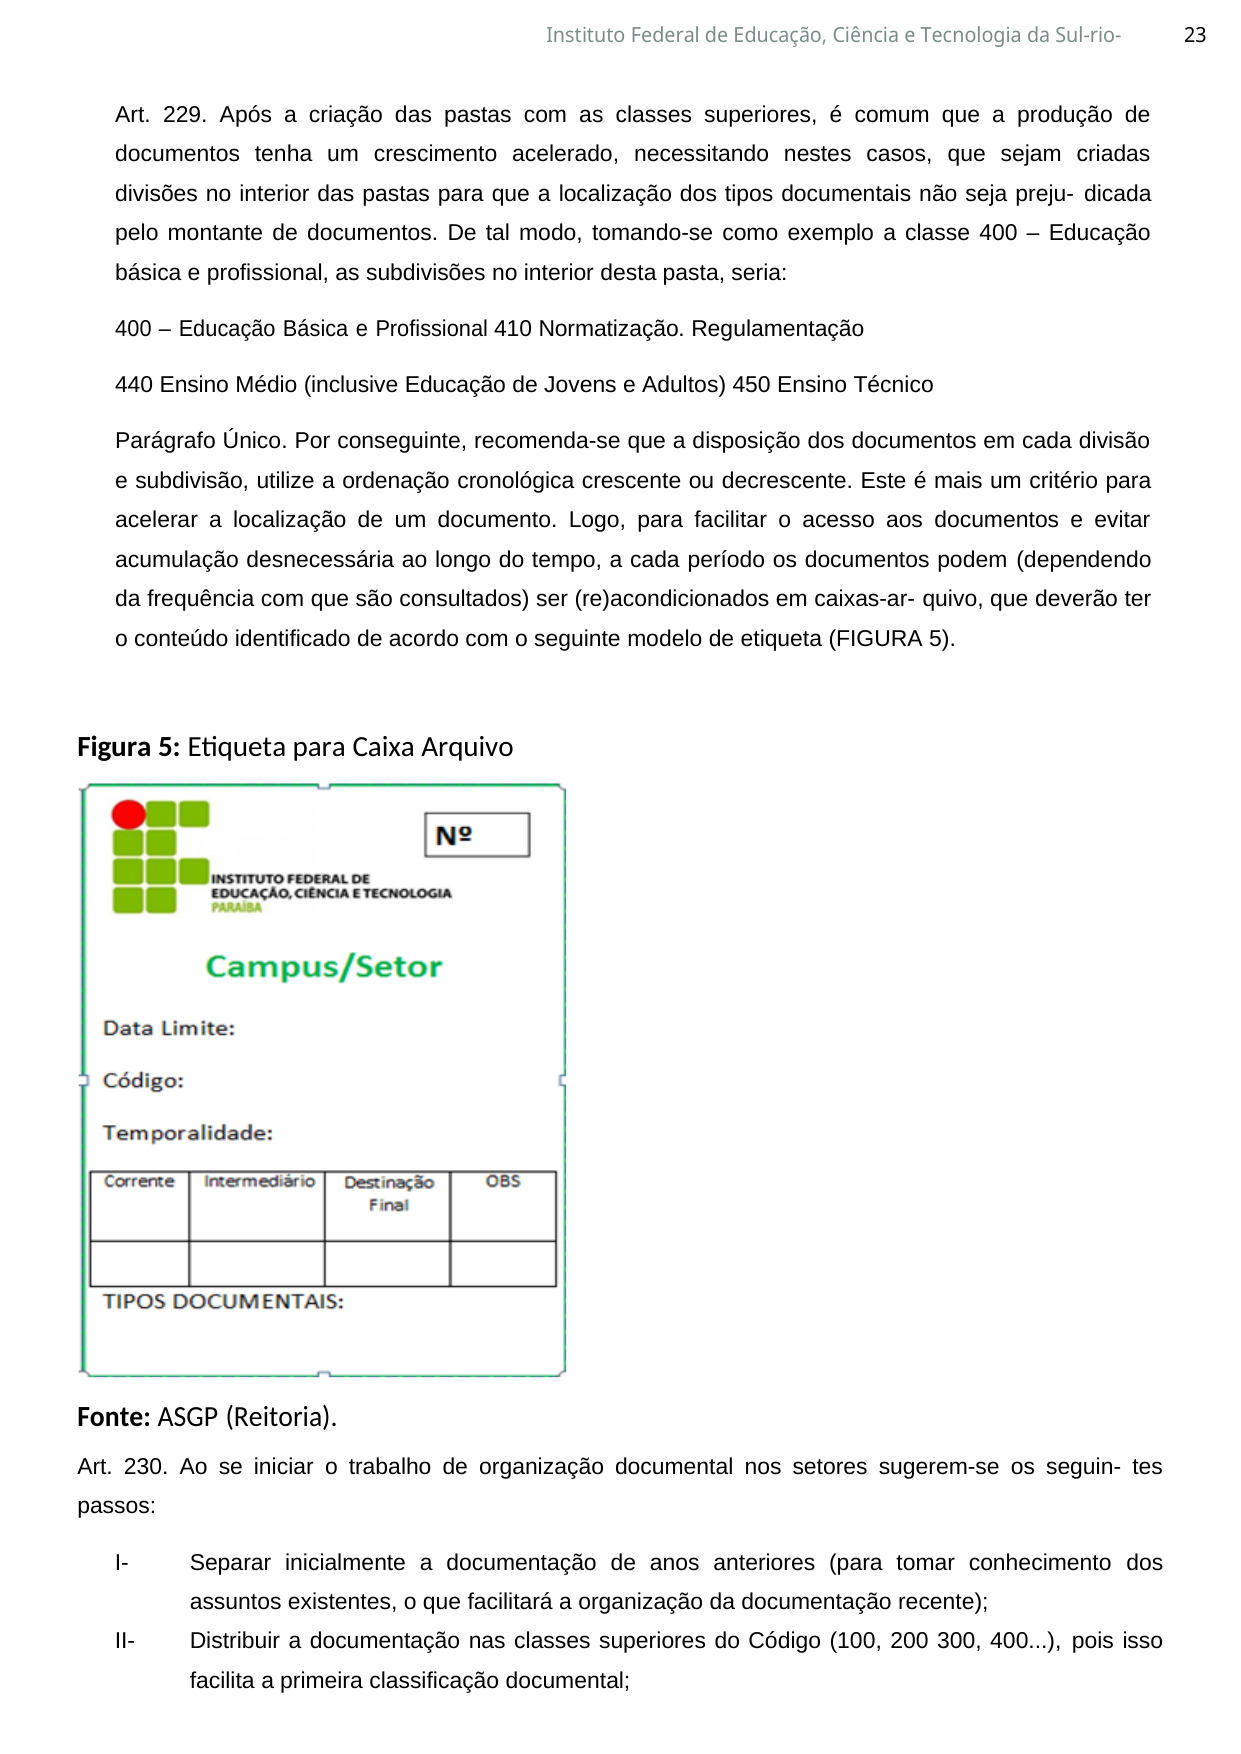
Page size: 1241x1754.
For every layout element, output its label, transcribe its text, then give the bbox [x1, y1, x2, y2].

text 400 – Educação Básica e Profissional 410 Normatização. Regulamentação [115, 315, 1151, 341]
text Art. 229. Após a criação das pastas com as classes superiores, é comum que a produção de documentos tenha um crescimento acelerado, necessitando nestes casos, que sejam criadas divisões no interior das pastas para que a localização dos tipos documentais não seja preju- dicada pelo montante de documentos. De tal modo, tomando-se como exemplo a classe 400 – Educação básica e profissional, as subdivisões no interior desta pasta, seria: [115, 101, 1151, 285]
text Figura 5: Etiqueta para Caixa Arquivo [77, 728, 1163, 763]
text Fonte: ASGP (Reitoria). [77, 1398, 1163, 1433]
text Art. 230. Ao se iniciar o trabalho de organização documental nos setores sugerem-se os seguin- tes passos: [77, 1453, 1163, 1519]
list Separar inicialmente a documentação de anos anteriores (para tomar conhecimento dos assuntos existentes, o que facilitará a organização da documentação recente); [114, 1548, 1163, 1614]
list Distribuir a documentação nas classes superiores do Código (100, 200 300, 400...), pois isso facilita a primeira classificação documental; [114, 1627, 1163, 1693]
text 440 Ensino Médio (inclusive Educação de Jovens e Adultos) 450 Ensino Técnico [115, 371, 1151, 397]
picture [77, 782, 567, 1379]
text Parágrafo Único. Por conseguinte, recomenda-se que a disposição dos documentos em cada divisão e subdivisão, utilize a ordenação cronológica crescente ou decrescente. Este é mais um critério para acelerar a localização de um documento. Logo, para facilitar o acesso aos documentos e evitar acumulação desnecessária ao longo do tempo, a cada período os documentos podem (dependendo da frequência com que são consultados) ser (re)acondicionados em caixas-ar- quivo, que deverão ter o conteúdo identificado de acordo com o seguinte modelo de etiqueta (FIGURA 5). [115, 427, 1151, 651]
